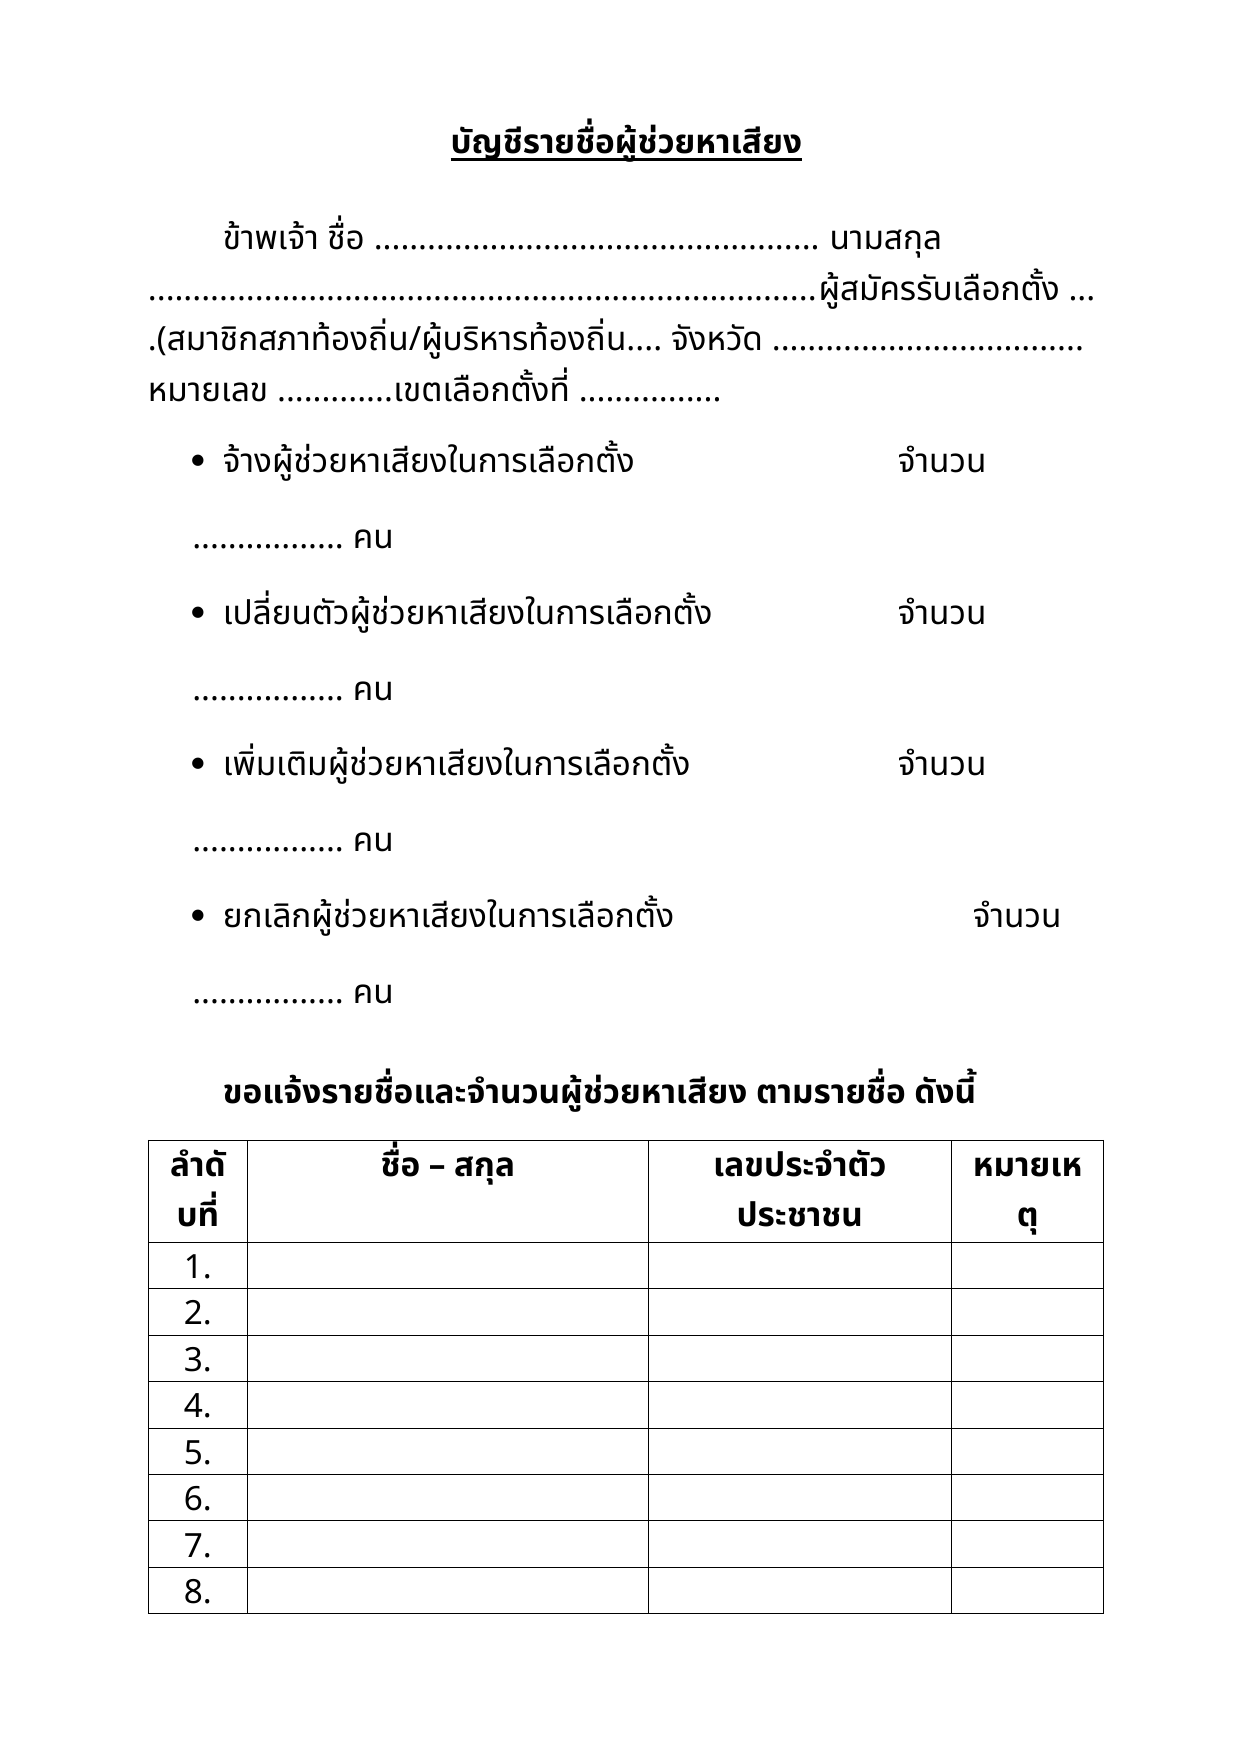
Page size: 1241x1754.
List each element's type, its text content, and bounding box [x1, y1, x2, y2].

table_cell [649, 1289, 951, 1334]
list ยกเลิกผู้ช่วยหาเสียงในการเลือกตั้ง จำนวน ................. คน [192, 892, 1104, 1018]
list เปลี่ยนตัวผู้ช่วยหาเสียงในการเลือกตั้ง จำนวน ................. คน [192, 589, 1104, 715]
table_cell [952, 1289, 1103, 1334]
table_cell [248, 1568, 648, 1613]
table_cell [248, 1475, 648, 1520]
table_cell 4. [149, 1382, 247, 1427]
table_cell [952, 1568, 1103, 1613]
table_cell [952, 1521, 1103, 1567]
table_cell [952, 1475, 1103, 1520]
text ขอแจ้งรายชื่อและจำนวนผู้ช่วยหาเสียง ตามรายชื่อ ดังนี้ [148, 1068, 1104, 1119]
table_cell [649, 1568, 951, 1613]
table_header ลำดับที่ [149, 1141, 247, 1242]
table_cell 6. [149, 1475, 247, 1520]
table_cell [952, 1429, 1103, 1474]
table_cell [649, 1475, 951, 1520]
table_cell [649, 1521, 951, 1567]
table_header ชื่อ – สกุล [248, 1141, 648, 1242]
table_cell 8. [149, 1568, 247, 1613]
table_cell [649, 1429, 951, 1474]
table_cell [952, 1243, 1103, 1288]
table_cell [649, 1336, 951, 1381]
table_cell 7. [149, 1521, 247, 1567]
table_cell [952, 1382, 1103, 1427]
text บัญชีรายชื่อผู้ช่วยหาเสียง [148, 118, 1104, 168]
table_cell [649, 1243, 951, 1288]
table_header หมายเหตุ [952, 1141, 1103, 1242]
table_cell [248, 1336, 648, 1381]
table_cell [248, 1289, 648, 1334]
table_cell [952, 1336, 1103, 1381]
table_cell [649, 1382, 951, 1427]
list จ้างผู้ช่วยหาเสียงในการเลือกตั้ง จำนวน ................. คน [192, 437, 1104, 563]
table_cell 5. [149, 1429, 247, 1474]
table_cell 1. [149, 1243, 247, 1288]
table_cell 3. [149, 1336, 247, 1381]
text ข้าพเจ้า ชื่อ .................................................. นามสกุล ...........................................................................ผู้สมัครรับเลือกตั้ง ....(สมาชิกสภาท้องถิ่น/ผู้บริหารท้องถิ่น.... จังหวัด ................................... หมายเลข .............เขตเลือกตั้งที่ ................ [148, 214, 1104, 416]
list เพิ่มเติมผู้ช่วยหาเสียงในการเลือกตั้ง จำนวน ................. คน [192, 740, 1104, 867]
table_cell [248, 1243, 648, 1288]
table_cell [248, 1382, 648, 1427]
table_header เลขประจำตัวประชาชน [649, 1141, 951, 1242]
table_cell 2. [149, 1289, 247, 1334]
table_cell [248, 1429, 648, 1474]
table_cell [248, 1521, 648, 1567]
